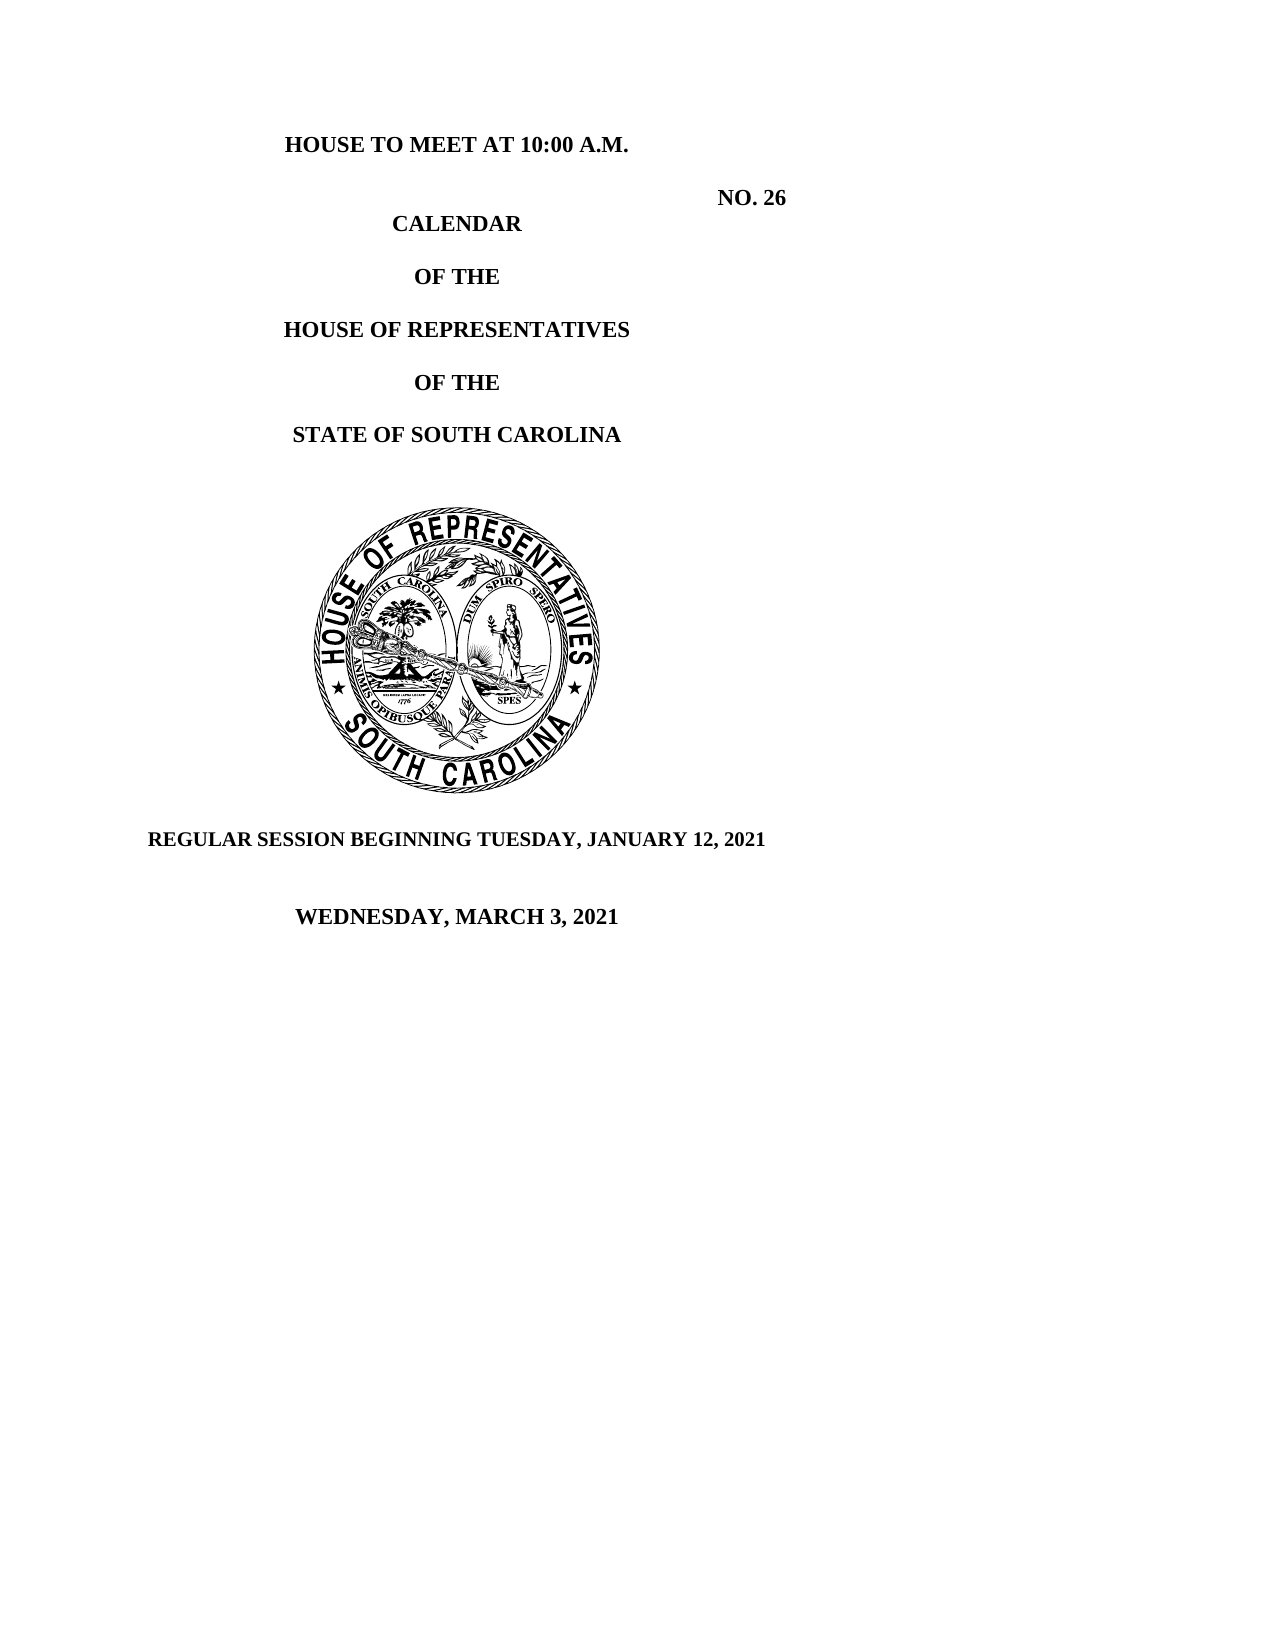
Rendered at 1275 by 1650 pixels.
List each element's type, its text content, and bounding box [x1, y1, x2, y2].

text OF THE [127, 263, 786, 289]
text NO. 26 [127, 184, 786, 210]
subtitle HOUSE TO MEET AT 10:00 A.M. [127, 131, 786, 158]
text WEDNESDAY, MARCH 3, 2021 [127, 903, 786, 930]
subtitle REGULAR SESSION BEGINNING TUESDAY, JANUARY 12, 2021 [127, 827, 786, 851]
text STATE OF SOUTH CAROLINA [127, 421, 786, 448]
text HOUSE OF REPRESENTATIVES [127, 316, 786, 342]
subtitle OF THE [127, 368, 786, 395]
text CALENDAR [127, 210, 786, 237]
